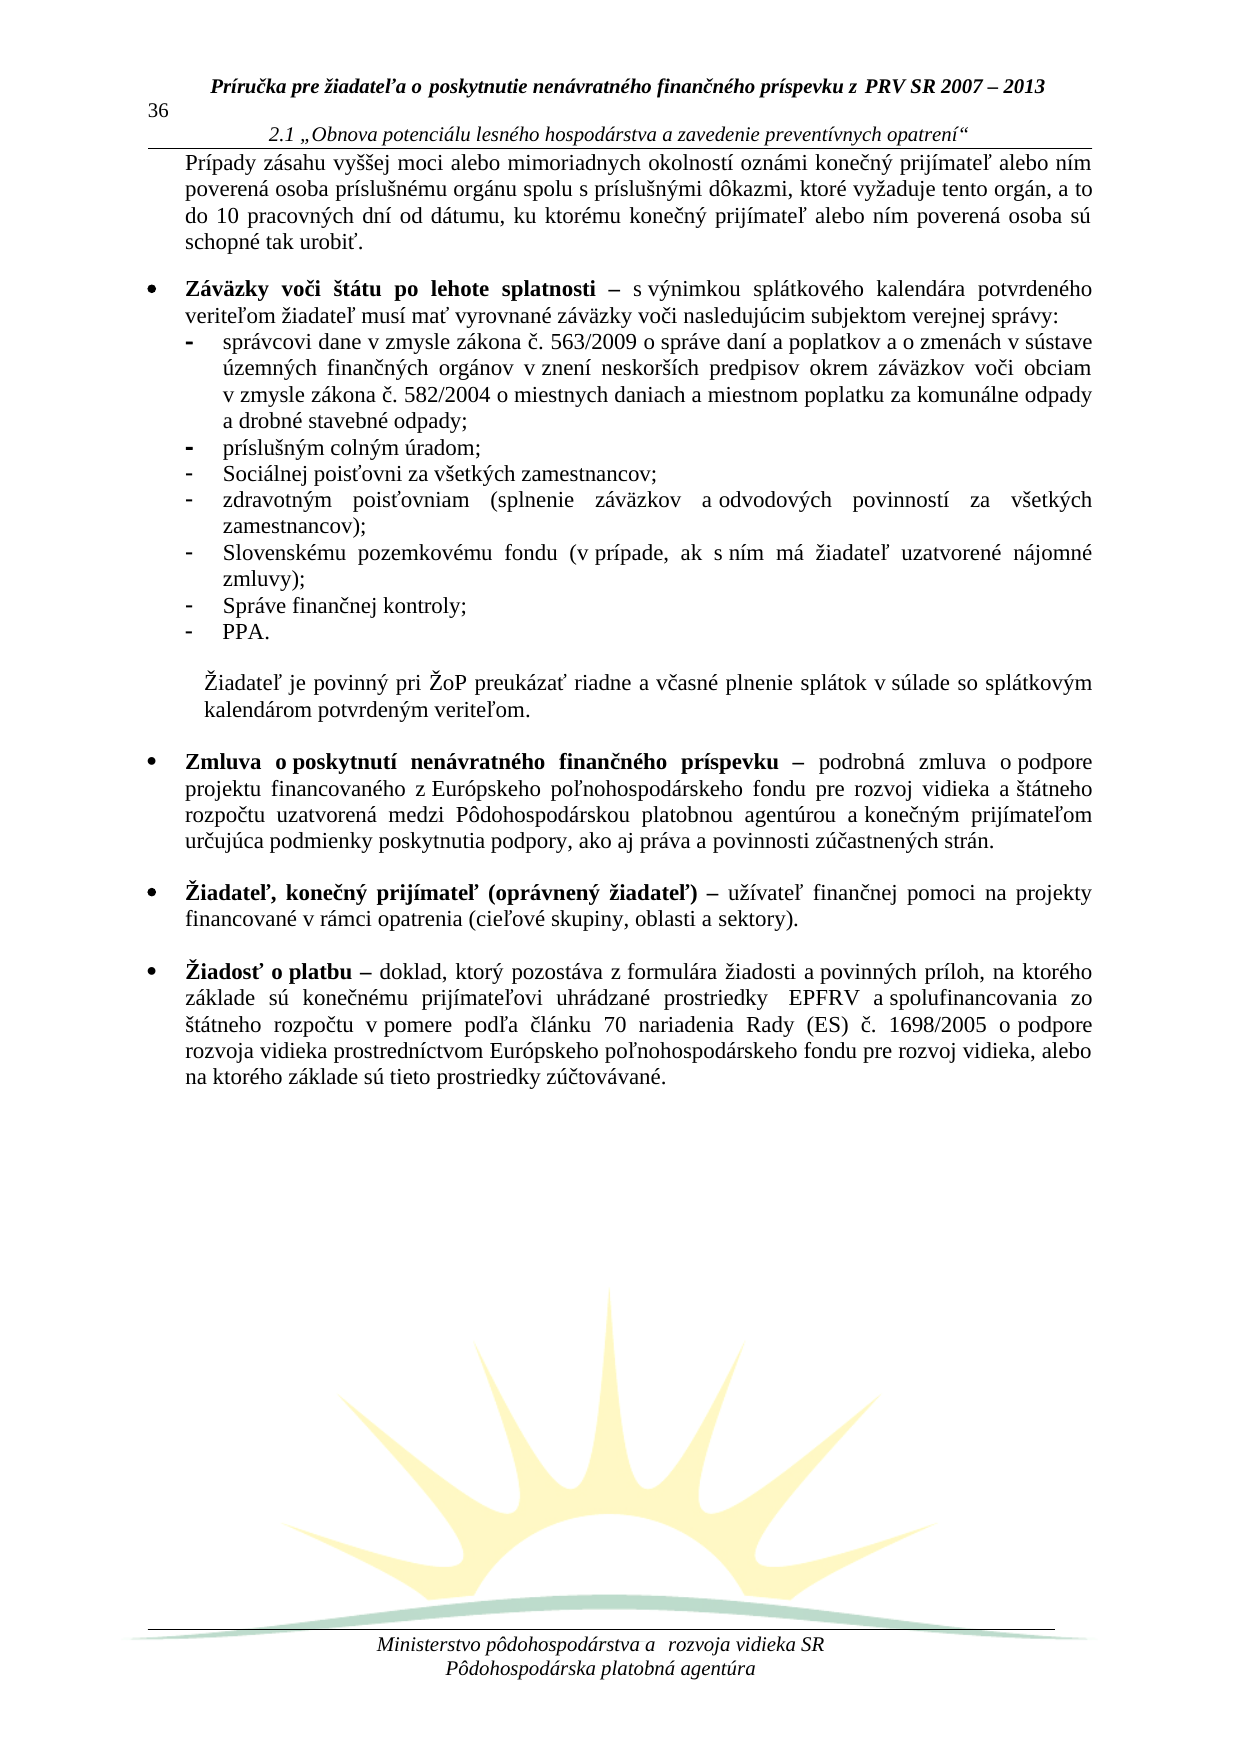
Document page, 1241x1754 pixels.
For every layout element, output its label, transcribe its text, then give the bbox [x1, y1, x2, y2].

list Správe finančnej kontroly; [185, 592, 1092, 618]
list Záväzky voči štátu po lehote splatnosti – s výnimkou splátkového kalendára potvrdeného veriteľom žiadateľ musí mať vyrovnané záväzky voči nasledujúcim subjektom verejnej správy: [148, 275, 1092, 328]
list príslušným colným úradom; [185, 433, 1092, 460]
list Žiadosť o platbu – doklad, ktorý pozostáva z formulára žiadosti a povinných príloh, na ktorého základe sú konečnému prijímateľovi uhrádzané prostriedky EPFRV a spolufinancovania zo štátneho rozpočtu v pomere podľa článku 70 nariadenia Rady (ES) č. 1698/2005 o podpore rozvoja vidieka prostredníctvom Európskeho poľnohospodárskeho fondu pre rozvoj vidieka, alebo na ktorého základe sú tieto prostriedky zúčtovávané. [148, 958, 1092, 1090]
list PPA. [185, 618, 1092, 644]
list Slovenskému pozemkovému fondu (v prípade, ak s ním má žiadateľ uzatvorené nájomné zmluvy); [185, 539, 1092, 592]
list Zmluva o poskytnutí nenávratného finančného príspevku – podrobná zmluva o podpore projektu financovaného z Európskeho poľnohospodárskeho fondu pre rozvoj vidieka a štátneho rozpočtu uzatvorená medzi Pôdohospodárskou platobnou agentúrou a konečným prijímateľom určujúca podmienky poskytnutia podpory, ako aj práva a povinnosti zúčastnených strán. [148, 748, 1092, 854]
list zdravotným poisťovniam (splnenie záväzkov a odvodových povinností za všetkých zamestnancov); [185, 486, 1092, 539]
text Prípady zásahu vyššej moci alebo mimoriadnych okolností oznámi konečný prijímateľ alebo ním poverená osoba príslušnému orgánu spolu s príslušnými dôkazmi, ktoré vyžaduje tento orgán, a to do 10 pracovných dní od dátumu, ku ktorému konečný prijímateľ alebo ním poverená osoba sú schopné tak urobiť. [185, 149, 1092, 254]
list Žiadateľ, konečný prijímateľ (oprávnený žiadateľ) – užívateľ finančnej pomoci na projekty financované v rámci opatrenia (cieľové skupiny, oblasti a sektory). [148, 879, 1092, 932]
list správcovi dane v zmysle zákona č. 563/2009 o správe daní a poplatkov a o zmenách v sústave územných finančných orgánov v znení neskorších predpisov okrem záväzkov voči obciam v zmysle zákona č. 582/2004 o miestnych daniach a miestnom poplatku za komunálne odpady a drobné stavebné odpady; [185, 328, 1092, 433]
text Žiadateľ je povinný pri ŽoP preukázať riadne a včasné plnenie splátok v súlade so splátkovým kalendárom potvrdeným veriteľom. [204, 669, 1092, 722]
list Sociálnej poisťovni za všetkých zamestnancov; [185, 460, 1092, 486]
